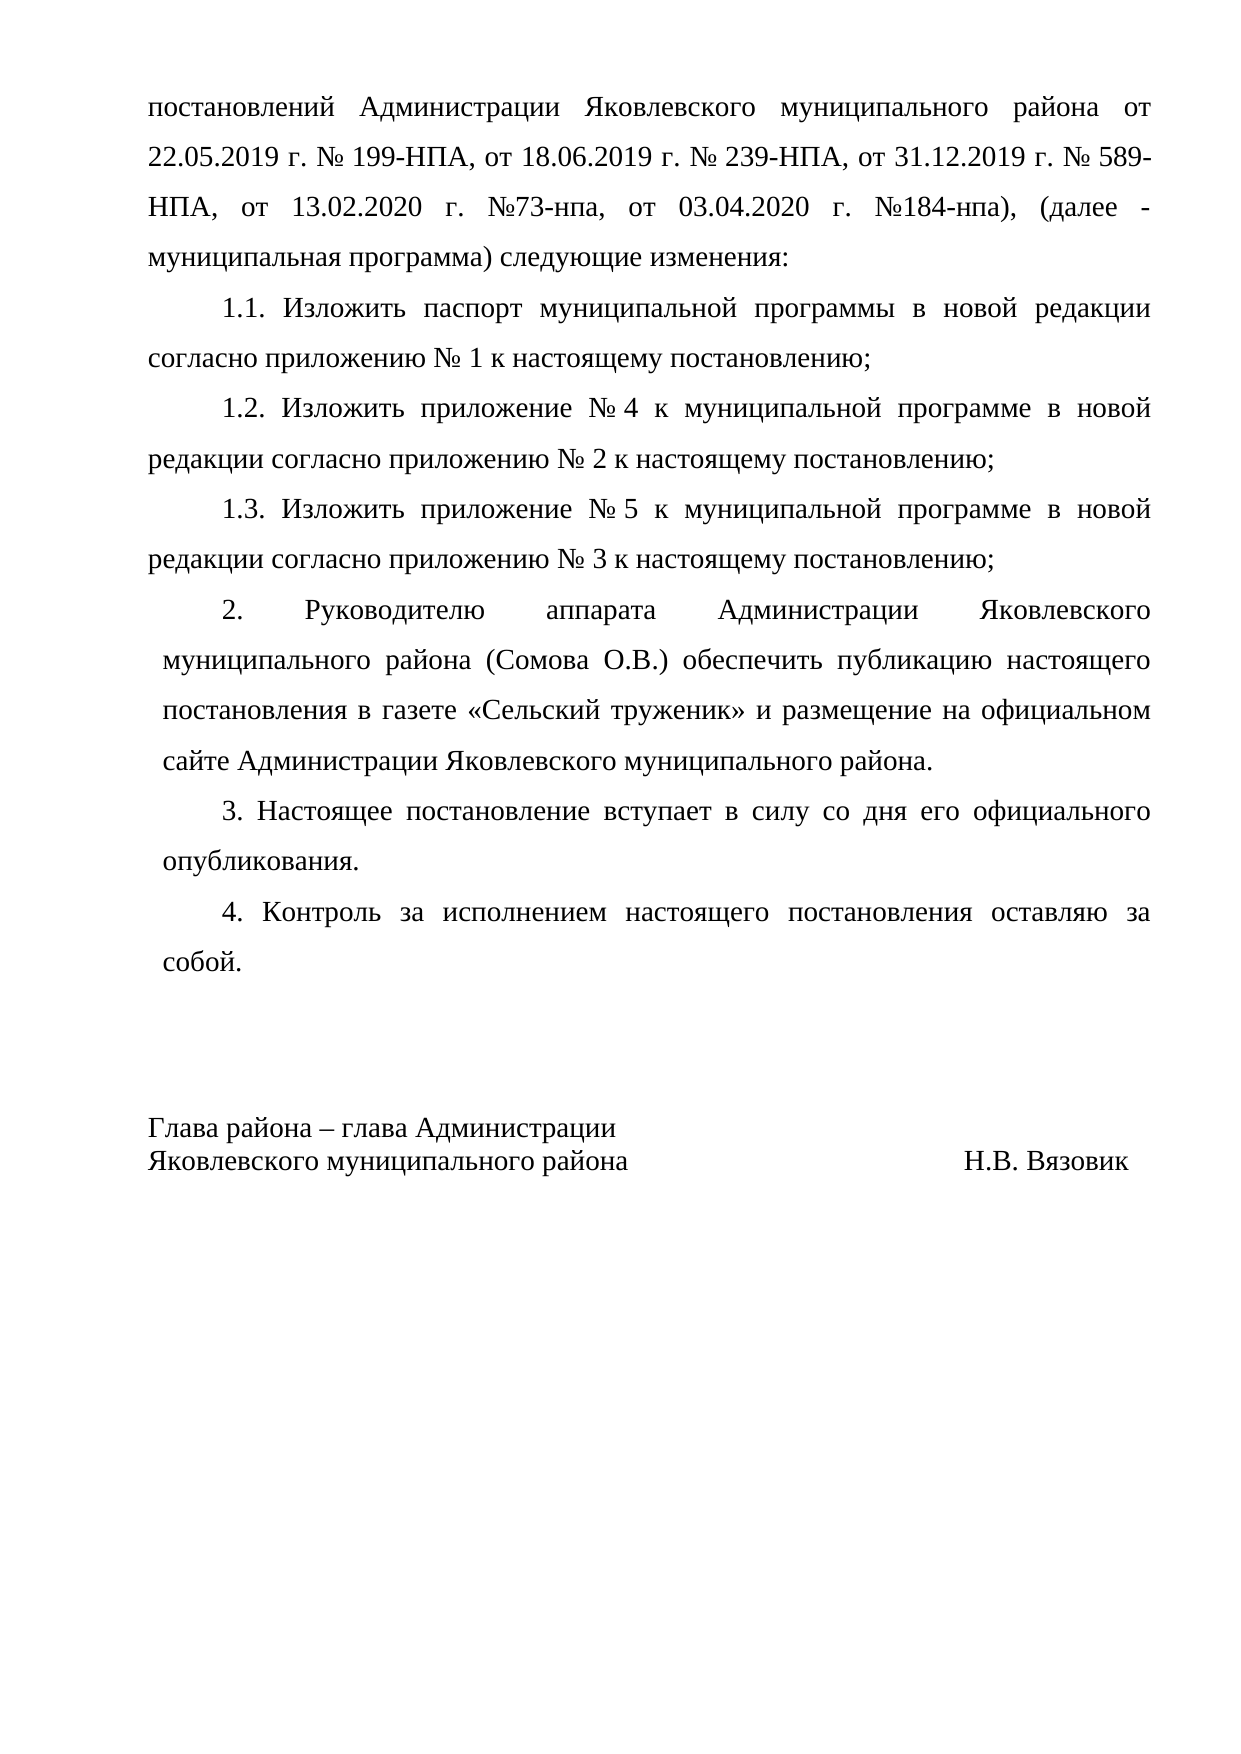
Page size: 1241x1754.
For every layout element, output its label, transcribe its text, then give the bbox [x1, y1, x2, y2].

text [148, 89, 1152, 273]
text 1.2. Изложить приложение № 4 к муниципальной программе в новой редакции согласно приложению № 2 к настоящему постановлению; [148, 391, 1152, 474]
text 3. Настоящее постановление вступает в силу со дня его официального опубликования. [162, 793, 1152, 877]
text Глава района – глава Администрации Яковлевского муниципального района Н.В. Вязовик [148, 1110, 1152, 1177]
text 4. Контроль за исполнением настоящего постановления оставляю за собой. [162, 894, 1152, 977]
text 2. Руководителю аппарата Администрации Яковлевского муниципального района (Сомова О.В.) обеспечить публикацию настоящего постановления в газете «Сельский труженик» и размещение на официальном сайте Администрации Яковлевского муниципального района. [162, 592, 1152, 776]
text 1.1. Изложить паспорт муниципальной программы в новой редакции согласно приложению № 1 к настоящему постановлению; [148, 290, 1152, 374]
text 1.3. Изложить приложение № 5 к муниципальной программе в новой редакции согласно приложению № 3 к настоящему постановлению; [148, 491, 1152, 575]
